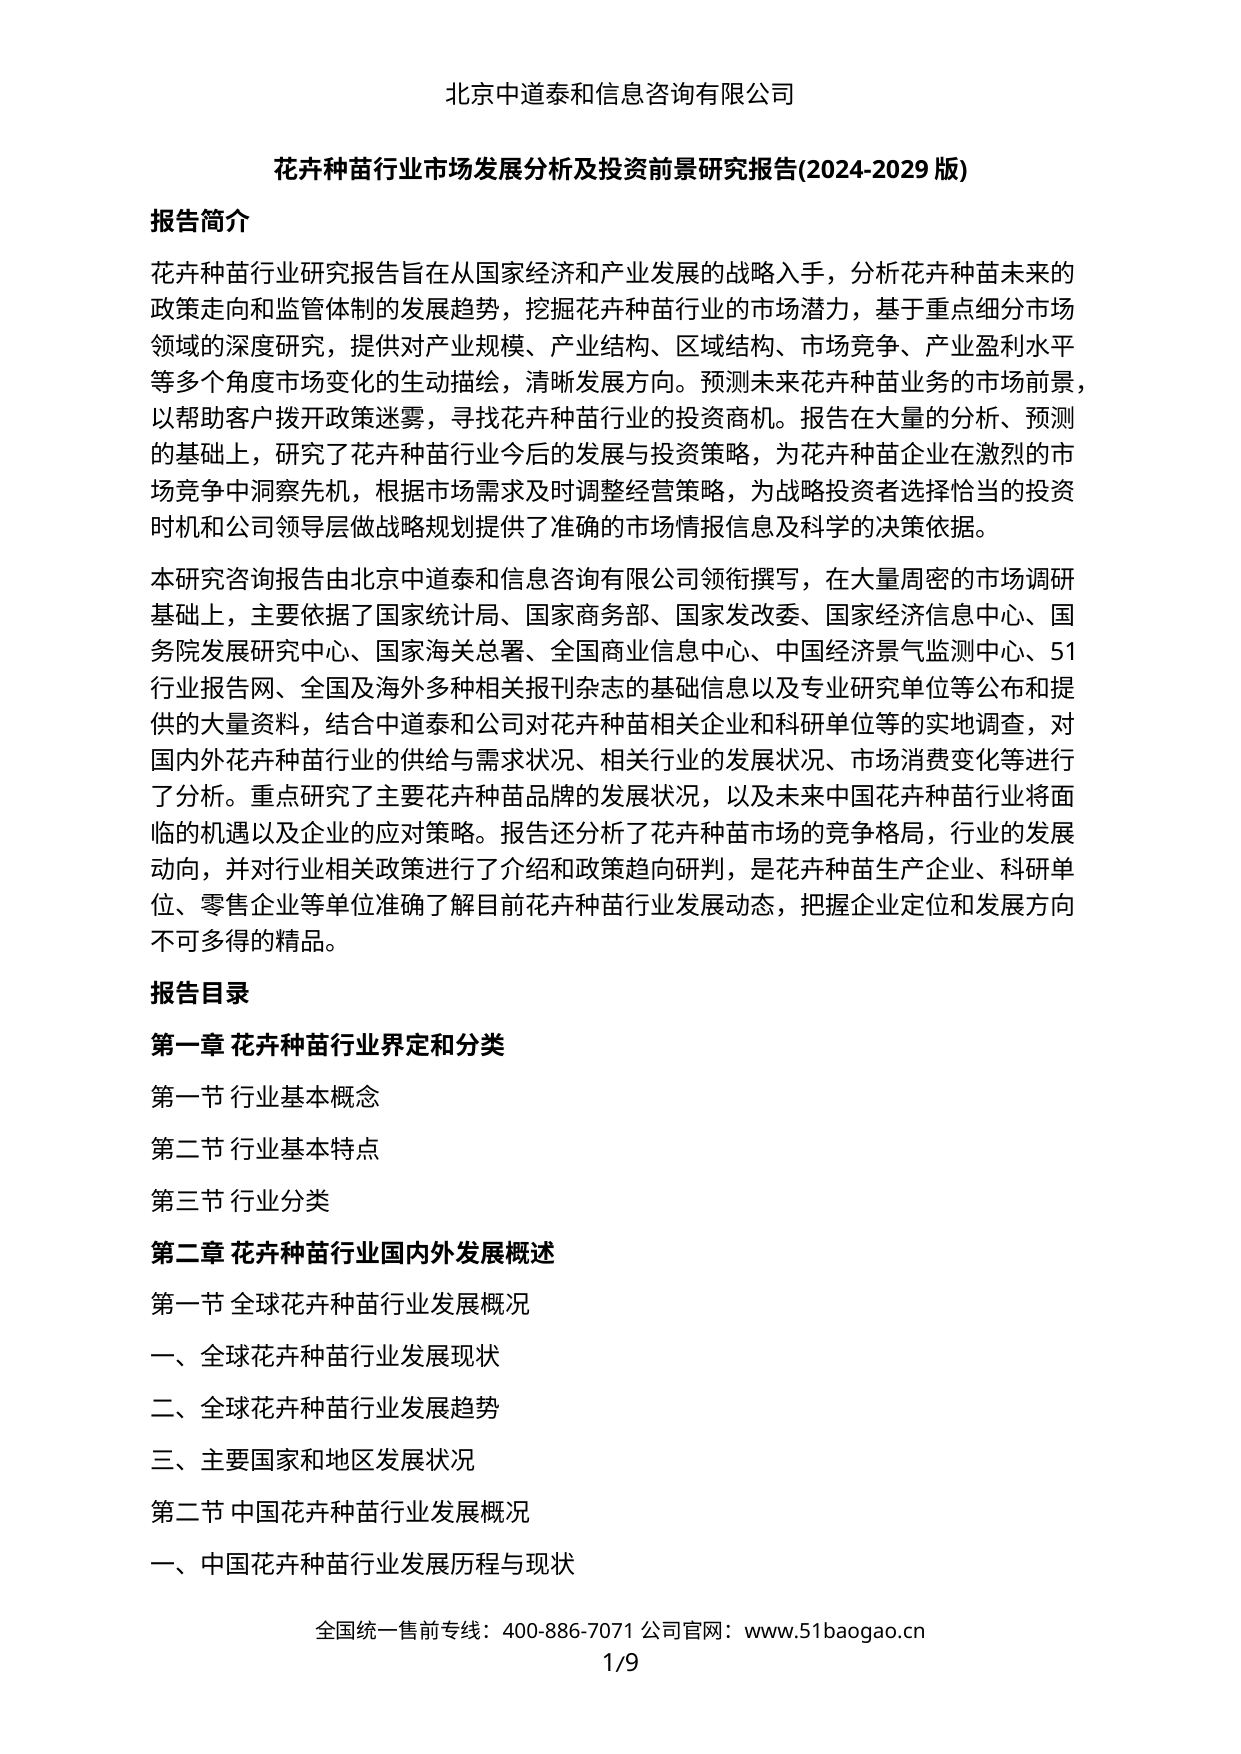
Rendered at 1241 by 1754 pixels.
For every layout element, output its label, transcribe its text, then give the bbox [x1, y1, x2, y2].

text 报告简介 [150, 202, 1090, 238]
text 一、全球花卉种苗行业发展现状 [150, 1337, 1090, 1373]
text 花卉种苗行业市场发展分析及投资前景研究报告(2024-2029版) [150, 150, 1090, 186]
text 三、主要国家和地区发展状况 [150, 1441, 1090, 1477]
text 本研究咨询报告由北京中道泰和信息咨询有限公司领衔撰写，在大量周密的市场调研基础上，主要依据了国家统计局、国家商务部、国家发改委、国家经济信息中心、国务院发展研究中心、国家海关总署、全国商业信息中心、中国经济景气监测中心、51行业报告网、全国及海外多种相关报刊杂志的基础信息以及专业研究单位等公布和提供的大量资料，结合中道泰和公司对花卉种苗相关企业和科研单位等的实地调查，对国内外花卉种苗行业的供给与需求状况、相关行业的发展状况、市场消费变化等进行了分析。重点研究了主要花卉种苗品牌的发展状况，以及未来中国花卉种苗行业将面临的机遇以及企业的应对策略。报告还分析了花卉种苗市场的竞争格局，行业的发展动向，并对行业相关政策进行了介绍和政策趋向研判，是花卉种苗生产企业、科研单位、零售企业等单位准确了解目前花卉种苗行业发展动态，把握企业定位和发展方向不可多得的精品。 [150, 559, 1090, 958]
text 二、全球花卉种苗行业发展趋势 [150, 1389, 1090, 1425]
text 第二节 中国花卉种苗行业发展概况 [150, 1492, 1090, 1529]
text 第一章 花卉种苗行业界定和分类 [150, 1026, 1090, 1062]
text 第一节 全球花卉种苗行业发展概况 [150, 1285, 1090, 1321]
text 花卉种苗行业研究报告旨在从国家经济和产业发展的战略入手，分析花卉种苗未来的政策走向和监管体制的发展趋势，挖掘花卉种苗行业的市场潜力，基于重点细分市场领域的深度研究，提供对产业规模、产业结构、区域结构、市场竞争、产业盈利水平等多个角度市场变化的生动描绘，清晰发展方向。预测未来花卉种苗业务的市场前景，以帮助客户拨开政策迷雾，寻找花卉种苗行业的投资商机。报告在大量的分析、预测的基础上，研究了花卉种苗行业今后的发展与投资策略，为花卉种苗企业在激烈的市场竞争中洞察先机，根据市场需求及时调整经营策略，为战略投资者选择恰当的投资时机和公司领导层做战略规划提供了准确的市场情报信息及科学的决策依据。 [150, 254, 1090, 544]
text 一、中国花卉种苗行业发展历程与现状 [150, 1544, 1090, 1581]
text 第二章 花卉种苗行业国内外发展概述 [150, 1233, 1090, 1269]
text 第三节 行业分类 [150, 1181, 1090, 1217]
text 报告目录 [150, 974, 1090, 1010]
text 第二节 行业基本特点 [150, 1129, 1090, 1166]
text 第一节 行业基本概念 [150, 1077, 1090, 1114]
